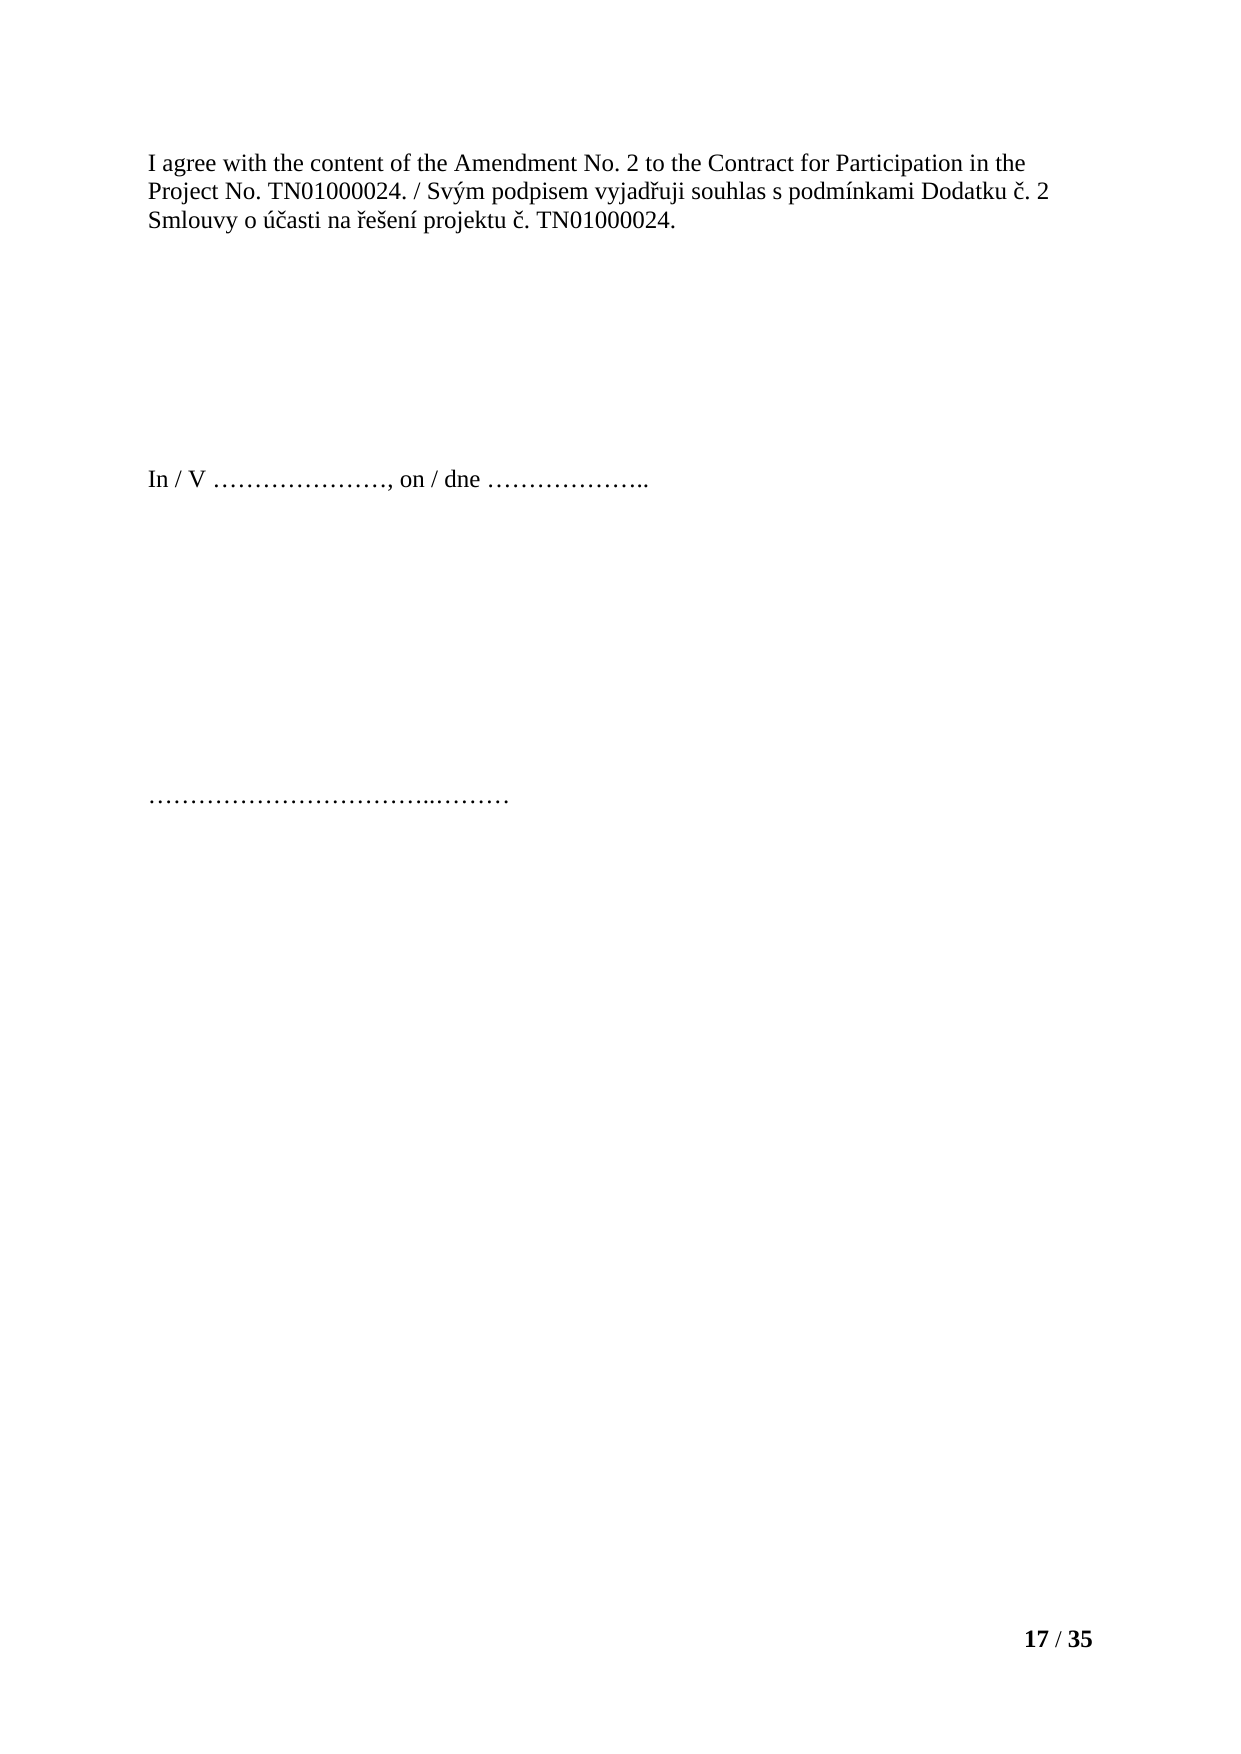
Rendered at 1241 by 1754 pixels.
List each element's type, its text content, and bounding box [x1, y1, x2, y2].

text ……………………………..……… [148, 780, 1092, 809]
text In / V …………………, on / dne ……………….. [148, 464, 1092, 493]
text I agree with the content of the Amendment No. 2 to the Contract for Participation in the Project No. TN01000024. / Svým podpisem vyjadřuji souhlas s podmínkami Dodatku č. 2 Smlouvy o účasti na řešení projektu č. TN01000024. [148, 148, 1092, 234]
